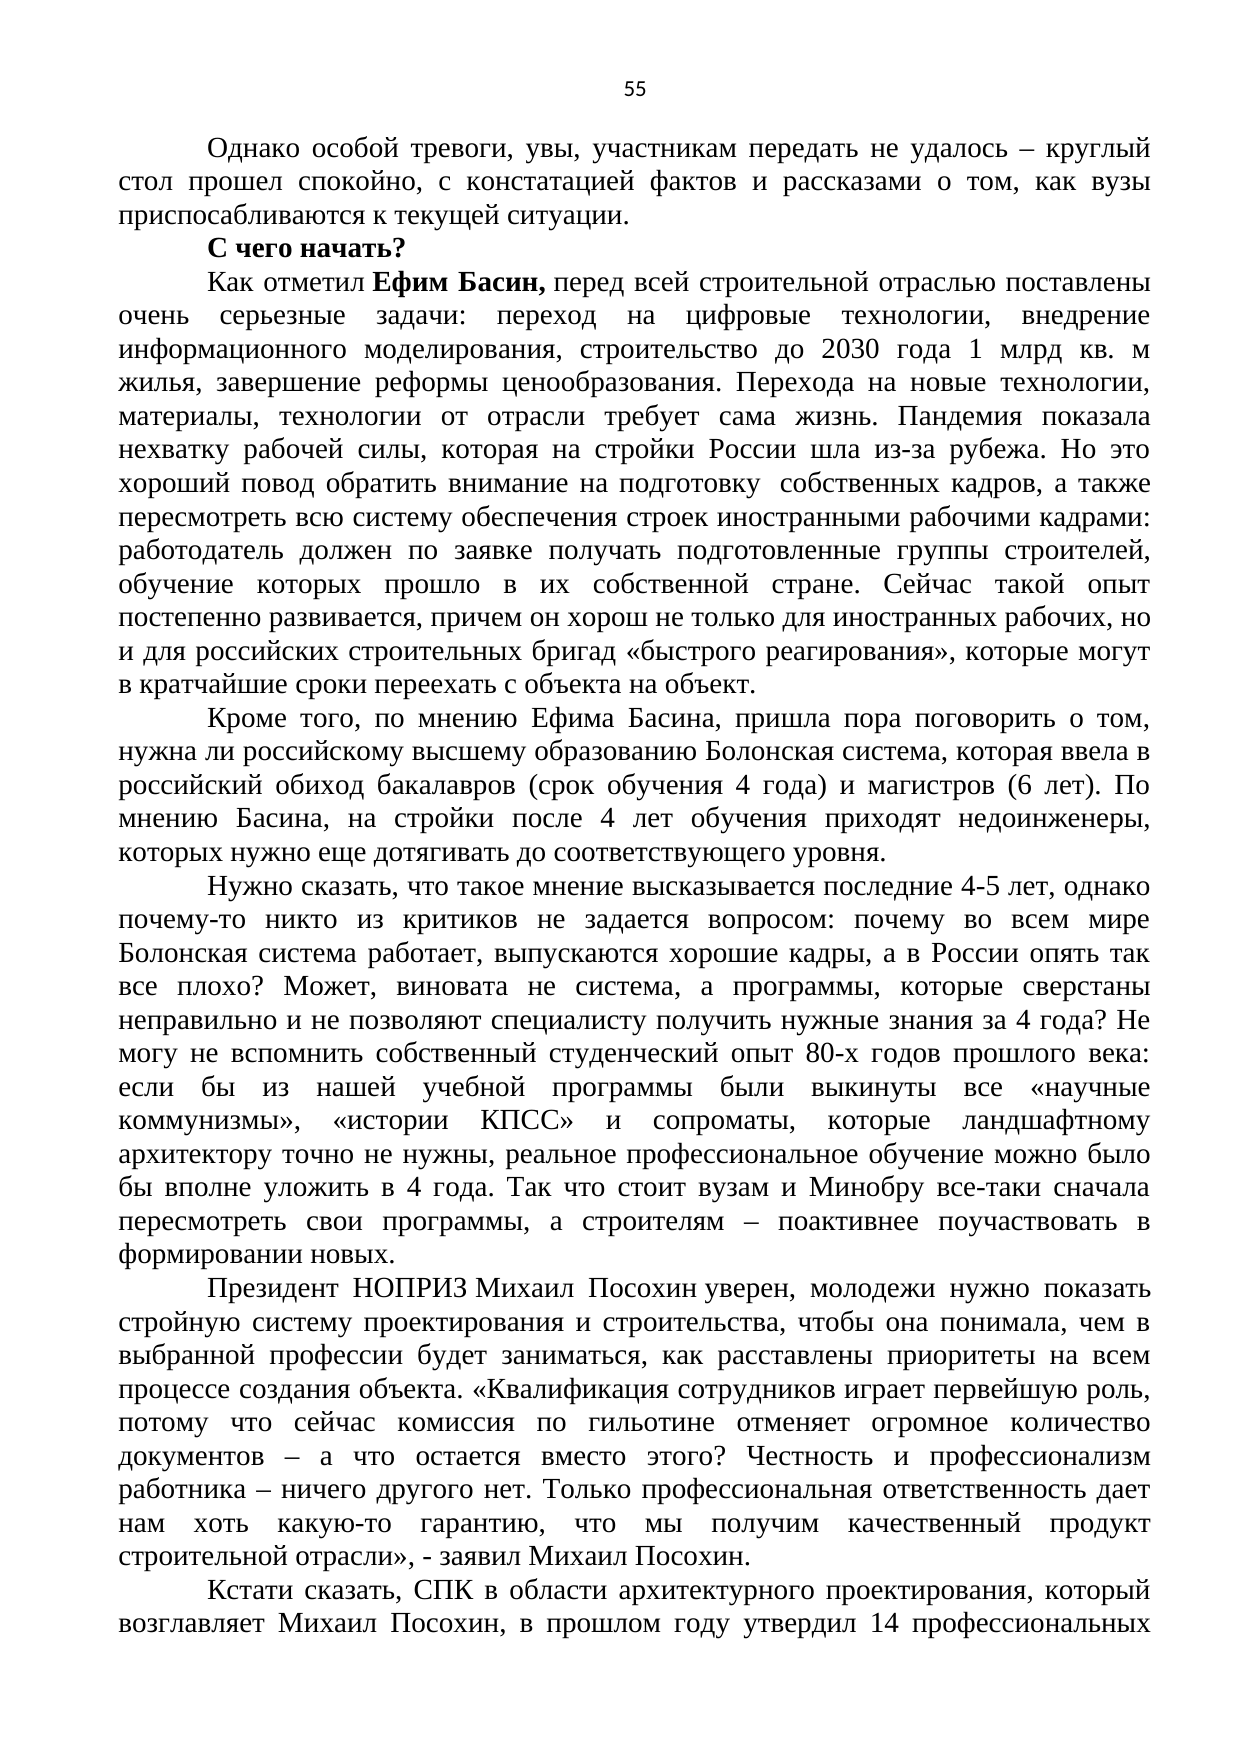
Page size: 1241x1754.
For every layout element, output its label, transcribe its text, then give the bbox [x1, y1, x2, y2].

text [118, 1572, 1152, 1639]
text Нужно сказать, что такое мнение высказывается последние 4-5 лет, однако почему-то никто из критиков не задается вопросом: почему во всем мире Болонская система работает, выпускаются хорошие кадры, а в России опять так все плохо? Может, виновата не система, а программы, которые сверстаны неправильно и не позволяют специалисту получить нужные знания за 4 года? Не могу не вспомнить собственный студенческий опыт 80-х годов прошлого века: если бы из нашей учебной программы были выкинуты все «научные коммунизмы», «истории КПСС» и сопроматы, которые ландшафтному архитектору точно не нужны, реальное профессиональное обучение можно было бы вполне уложить в 4 года. Так что стоит вузам и Минобру все-таки сначала пересмотреть свои программы, а строителям – поактивнее поучаствовать в формировании новых. [118, 868, 1152, 1270]
text Кроме того, по мнению Ефима Басина, пришла пора поговорить о том, нужна ли российскому высшему образованию Болонская система, которая ввела в российский обиход бакалавров (срок обучения 4 года) и магистров (6 лет). По мнению Басина, на стройки после 4 лет обучения приходят недоинженеры, которых нужно еще дотягивать до соответствующего уровня. [118, 700, 1152, 868]
text Президент НОПРИЗ Михаил Посохин уверен, молодежи нужно показать стройную систему проектирования и строительства, чтобы она понимала, чем в выбранной профессии будет заниматься, как расставлены приоритеты на всем процессе создания объекта. «Квалификация сотрудников играет первейшую роль, потому что сейчас комиссия по гильотине отменяет огромное количество документов – а что остается вместо этого? Честность и профессионализм работника – ничего другого нет. Только профессиональная ответственность дает нам хоть какую-то гарантию, что мы получим качественный продукт строительной отрасли», - заявил Михаил Посохин. [118, 1270, 1152, 1572]
text Однако особой тревоги, увы, участникам передать не удалось – круглый стол прошел спокойно, с констатацией фактов и рассказами о том, как вузы приспосабливаются к текущей ситуации. [118, 130, 1152, 230]
text С чего начать? [118, 230, 1152, 264]
text Как отметил Ефим Басин, перед всей строительной отраслью поставлены очень серьезные задачи: переход на цифровые технологии, внедрение информационного моделирования, строительство до 2030 года 1 млрд кв. м жилья, завершение реформы ценообразования. Перехода на новые технологии, материалы, технологии от отрасли требует сама жизнь. Пандемия показала нехватку рабочей силы, которая на стройки России шла из-за рубежа. Но это хороший повод обратить внимание на подготовку собственных кадров, а также пересмотреть всю систему обеспечения строек иностранными рабочими кадрами: работодатель должен по заявке получать подготовленные группы строителей, обучение которых прошло в их собственной стране. Сейчас такой опыт постепенно развивается, причем он хорош не только для иностранных рабочих, но и для российских строительных бригад «быстрого реагирования», которые могут в кратчайшие сроки переехать с объекта на объект. [118, 264, 1152, 700]
